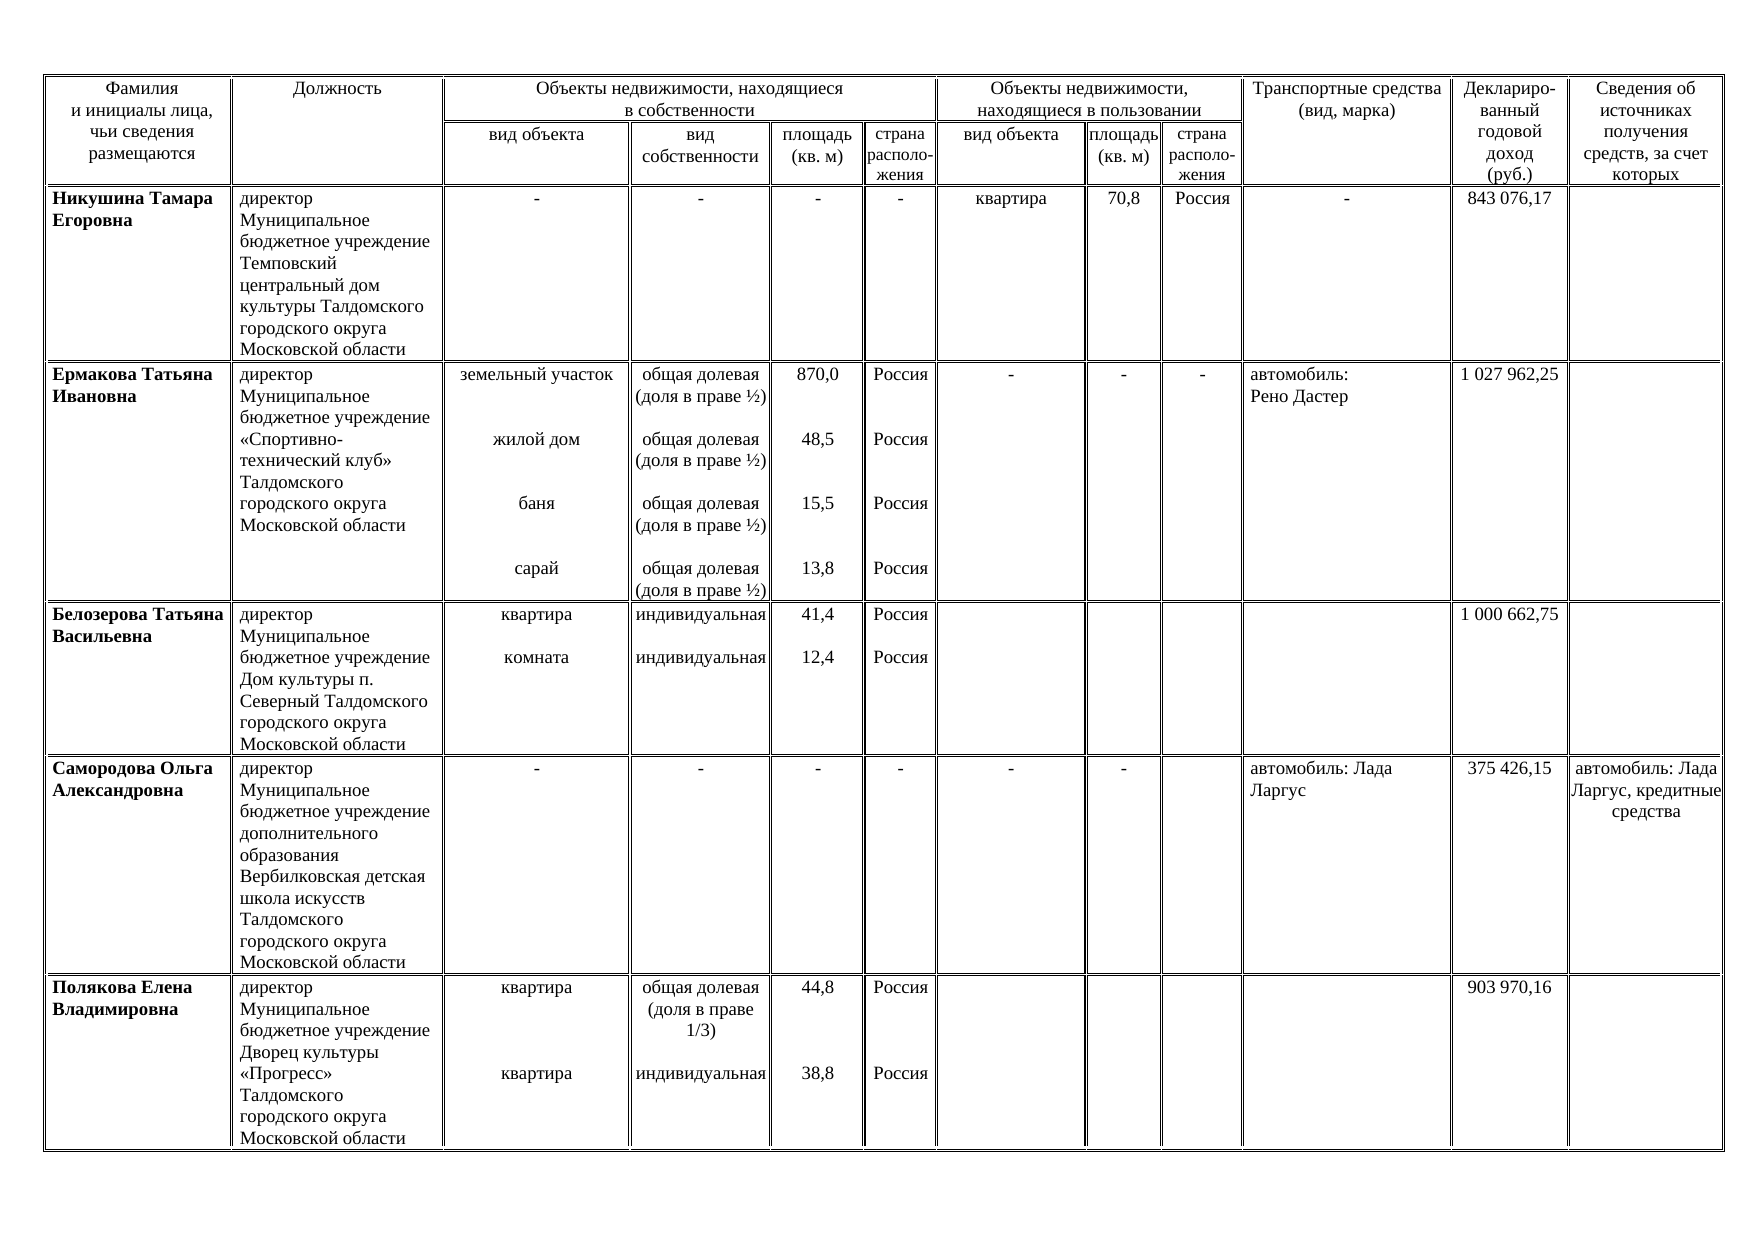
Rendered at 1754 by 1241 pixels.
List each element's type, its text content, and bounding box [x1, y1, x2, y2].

table_cell Россия [1163, 187, 1241, 360]
table_cell 843 076,17 [1453, 187, 1567, 360]
table_cell - [866, 187, 935, 360]
table_cell автомобиль: Лада Ларгус, кредитные средства [1568, 754, 1723, 973]
table_cell страна располо-жения [866, 123, 935, 184]
table_cell [1163, 757, 1241, 973]
table_cell [1243, 976, 1451, 1148]
table_cell 375 426,15 [1453, 757, 1567, 973]
table_cell - [772, 187, 862, 360]
table_cell - [1244, 187, 1450, 360]
table_cell - [445, 757, 628, 973]
table_cell [1568, 184, 1723, 360]
table_cell [1570, 360, 1722, 600]
table_header Должность [232, 77, 443, 184]
table_cell страна располо-жения [1163, 123, 1241, 184]
table_cell [1163, 603, 1241, 754]
table_cell директор Муниципальное бюджетное учреждение Дворец культуры «Прогресс» Талдомского городского округа Московской области [232, 976, 443, 1148]
table_cell [938, 603, 1084, 754]
table_cell [936, 976, 1086, 1148]
table_cell 41,4 12,4 [772, 603, 862, 754]
table_header Транспортные средства (вид, марка) [1243, 77, 1451, 184]
table_cell - [938, 363, 1084, 600]
table_cell директор Муниципальное бюджетное учреждение Темповский центральный дом культуры Талдомского городского округа Московской области [233, 187, 442, 360]
table_cell 44,8 38,8 [770, 973, 864, 1148]
table_cell Никушина Тамара Егоровна [44, 184, 232, 360]
table_cell Полякова Елена Владимировна [44, 973, 232, 1148]
table_cell вид объекта [445, 123, 628, 184]
table_header Фамилия и инициалы лица, чьи сведения размещаются [44, 75, 232, 184]
table_cell Ермакова Татьяна Ивановна [46, 360, 230, 600]
table_cell Россия Россия [864, 976, 936, 1148]
table_cell директор Муниципальное бюджетное учреждение дополнительного образования Вербилковская детская школа искусств Талдомского городского округа Московской области [233, 757, 442, 973]
table_cell вид объекта [938, 123, 1084, 184]
table_header Объекты недвижимости, находящиеся в пользовании [936, 77, 1242, 120]
table_cell общая долевая (доля в праве 1/3) индивидуальная [630, 976, 770, 1148]
table_cell - [866, 757, 935, 973]
table_cell - [632, 757, 769, 973]
table_cell [1161, 976, 1242, 1148]
table_cell Россия Россия Россия Россия [866, 363, 935, 600]
table_cell Самородова Ольга Александровна [44, 754, 232, 973]
table_cell площадь (кв. м) [1088, 123, 1160, 184]
table_cell директор Муниципальное бюджетное учреждение «Спортивно-технический клуб» Талдомского городского округа Московской области [233, 363, 442, 600]
table_header Сведения об источниках получения средств, за счет которых совершена сделка (вид приобретенного имущества, источники) [1568, 77, 1722, 184]
table_cell 903 970,16 [1451, 976, 1568, 1148]
table_cell Белозерова Татьяна Васильевна [44, 600, 232, 754]
table_cell - [445, 187, 628, 360]
table_cell - [632, 187, 769, 360]
table_cell автомобиль: Лада Ларгус [1244, 757, 1450, 973]
table_cell 70,8 [1088, 187, 1160, 360]
table_cell - [1163, 363, 1241, 600]
table_cell площадь (кв. м) [772, 123, 862, 184]
table_header Деклариро-ванный годовой доход (руб.) [1451, 77, 1568, 184]
table_header Объекты недвижимости, находящиеся в собственности [443, 77, 936, 120]
table_cell [1244, 603, 1450, 754]
table_cell 870,0 48,5 15,5 13,8 [772, 363, 862, 600]
table_cell земельный участок жилой дом баня сарай [445, 363, 628, 600]
table_cell - [938, 757, 1084, 973]
table_cell директор Муниципальное бюджетное учреждение Дом культуры п. Северный Талдомского городского округа Московской области [233, 603, 442, 754]
table_cell - [772, 757, 862, 973]
table_cell - [1088, 363, 1160, 600]
table_cell Россия Россия [866, 603, 935, 754]
table_cell автомобиль: Рено Дастер [1244, 363, 1450, 600]
table_cell общая долевая (доля в праве ½) общая долевая (доля в праве ½) общая долевая (доля в праве ½) общая долевая (доля в праве ½) [632, 363, 769, 600]
table_cell [1086, 976, 1161, 1148]
table_cell индивидуальная индивидуальная [632, 603, 769, 754]
table_cell 1 000 662,75 [1453, 603, 1567, 754]
table_cell [1568, 973, 1723, 1148]
table_cell - [1088, 757, 1160, 973]
table_cell [1568, 600, 1723, 754]
table_cell [1088, 603, 1160, 754]
table_cell квартира [938, 187, 1084, 360]
table_cell квартира комната [445, 603, 628, 754]
table_cell вид собственности [632, 123, 769, 184]
table_cell 1 027 962,25 [1453, 363, 1567, 600]
table_cell квартира квартира [443, 973, 630, 1148]
